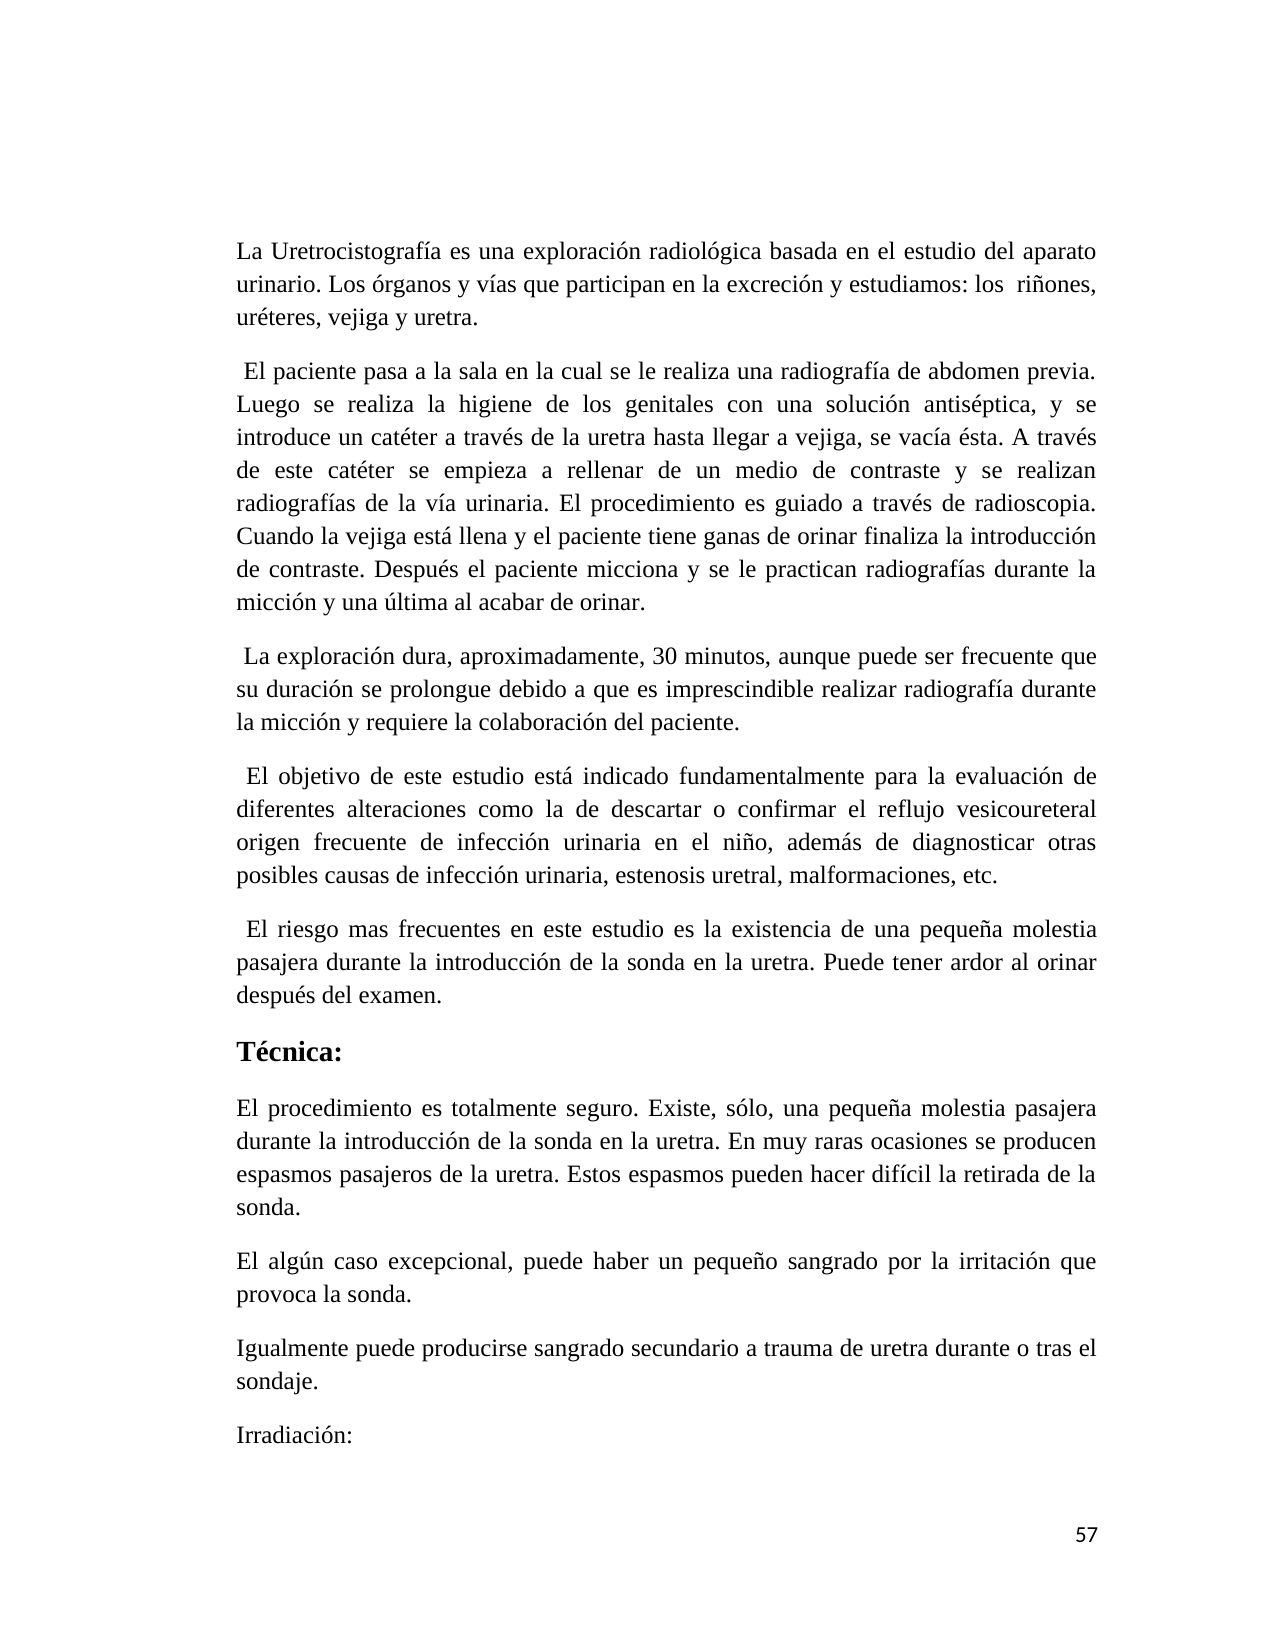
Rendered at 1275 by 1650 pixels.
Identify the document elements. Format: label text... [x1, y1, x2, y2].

text El objetivo de este estudio está indicado fundamentalmente para la evaluación de diferentes alteraciones como la de descartar o confirmar el reflujo vesicoureteral origen frecuente de infección urinaria en el niño, además de diagnosticar otras posibles causas de infección urinaria, estenosis uretral, malformaciones, etc. [236, 761, 1098, 889]
text La exploración dura, aproximadamente, 30 minutos, aunque puede ser frecuente que su duración se prolongue debido a que es imprescindible realizar radiografía durante la micción y requiere la colaboración del paciente. [236, 641, 1098, 736]
text Igualmente puede producirse sangrado secundario a trauma de uretra durante o tras el sondaje. [236, 1333, 1098, 1395]
text El riesgo mas frecuentes en este estudio es la existencia de una pequeña molestia pasajera durante la introducción de la sonda en la uretra. Puede tener ardor al orinar después del examen. [236, 914, 1098, 1009]
text Irradiación: [236, 1420, 1098, 1449]
text Técnica: [236, 1034, 1098, 1067]
text El procedimiento es totalmente seguro. Existe, sólo, una pequeña molestia pasajera durante la introducción de la sonda en la uretra. En muy raras ocasiones se producen espasmos pasajeros de la uretra. Estos espasmos pueden hacer difícil la retirada de la sonda. [236, 1093, 1098, 1221]
text El algún caso excepcional, puede haber un pequeño sangrado por la irritación que provoca la sonda. [236, 1246, 1098, 1308]
text El paciente pasa a la sala en la cual se le realiza una radiografía de abdomen previa. Luego se realiza la higiene de los genitales con una solución antiséptica, y se introduce un catéter a través de la uretra hasta llegar a vejiga, se vacía ésta. A través de este catéter se empieza a rellenar de un medio de contraste y se realizan radiografías de la vía urinaria. El procedimiento es guiado a través de radioscopia. Cuando la vejiga está llena y el paciente tiene ganas de orinar finaliza la introducción de contraste. Después el paciente micciona y se le practican radiografías durante la micción y una última al acabar de orinar. [236, 356, 1098, 616]
text La Uretrocistografía es una exploración radiológica basada en el estudio del aparato urinario. Los órganos y vías que participan en la excreción y estudiamos: los riñones, uréteres, vejiga y uretra. [236, 236, 1098, 331]
